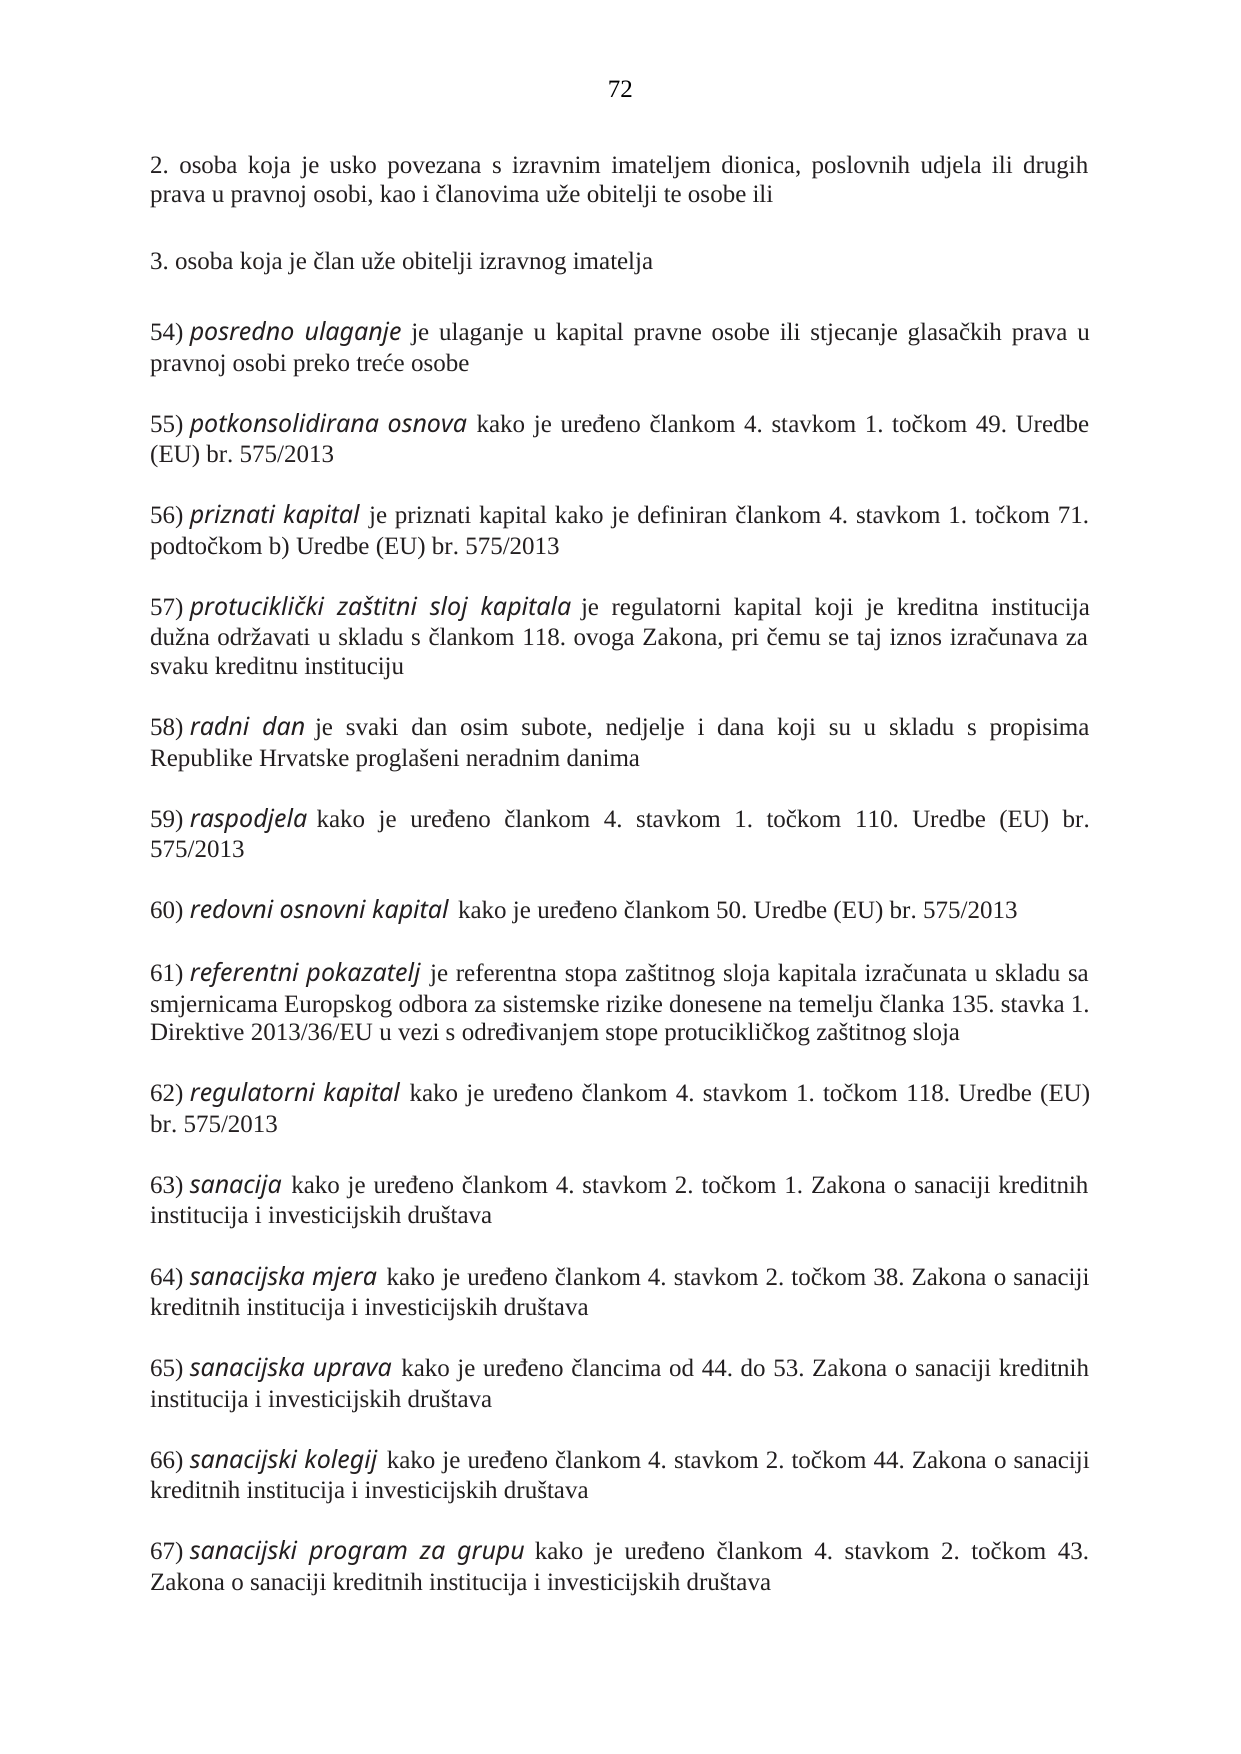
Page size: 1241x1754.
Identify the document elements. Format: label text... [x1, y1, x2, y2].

text 56) priznati kapital je priznati kapital kako je definiran člankom 4. stavkom 1. točkom 71. podtočkom b) Uredbe (EU) br. 575/2013 [150, 497, 1090, 560]
text 66) sanacijski kolegij kako je uređeno člankom 4. stavkom 2. točkom 44. Zakona o sanaciji kreditnih institucija i investicijskih društava [150, 1441, 1090, 1504]
text 67) sanacijski program za grupu kako je uređeno člankom 4. stavkom 2. točkom 43. Zakona o sanaciji kreditnih institucija i investicijskih društava [150, 1533, 1090, 1596]
text 2. osoba koja je usko povezana s izravnim imateljem dionica, poslovnih udjela ili drugih prava u pravnoj osobi, kao i članovima uže obitelji te osobe ili [150, 150, 1090, 207]
text 3. osoba koja je član uže obitelji izravnog imatelja [150, 246, 1090, 275]
text 57) protuciklički zaštitni sloj kapitala je regulatorni kapital koji je kreditna institucija dužna održavati u skladu s člankom 118. ovoga Zakona, pri čemu se taj iznos izračunava za svaku kreditnu instituciju [150, 588, 1090, 680]
text 61) referentni pokazatelj je referentna stopa zaštitnog sloja kapitala izračunata u skladu sa smjernicama Europskog odbora za sistemske rizike donesene na temelju članka 135. stavka 1. Direktive 2013/36/EU u vezi s određivanjem stope protucikličkog zaštitnog sloja [150, 955, 1090, 1046]
text 58) radni dan je svaki dan osim subote, nedjelje i dana koji su u skladu s propisima Republike Hrvatske proglašeni neradnim danima [150, 709, 1090, 772]
text 55) potkonsolidirana osnova kako je uređeno člankom 4. stavkom 1. točkom 49. Uredbe (EU) br. 575/2013 [150, 405, 1090, 468]
text 54) posredno ulaganje je ulaganje u kapital pravne osobe ili stjecanje glasačkih prava u pravnoj osobi preko treće osobe [150, 314, 1090, 377]
text 59) raspodjela kako je uređeno člankom 4. stavkom 1. točkom 110. Uredbe (EU) br. 575/2013 [150, 800, 1090, 863]
text 64) sanacijska mjera kako je uređeno člankom 4. stavkom 2. točkom 38. Zakona o sanaciji kreditnih institucija i investicijskih društava [150, 1258, 1090, 1321]
text 62) regulatorni kapital kako je uređeno člankom 4. stavkom 1. točkom 118. Uredbe (EU) br. 575/2013 [150, 1075, 1090, 1138]
text 63) sanacija kako je uređeno člankom 4. stavkom 2. točkom 1. Zakona o sanaciji kreditnih institucija i investicijskih društava [150, 1167, 1090, 1229]
text 60) redovni osnovni kapital kako je uređeno člankom 50. Uredbe (EU) br. 575/2013 [150, 892, 1090, 926]
text 65) sanacijska uprava kako je uređeno člancima od 44. do 53. Zakona o sanaciji kreditnih institucija i investicijskih društava [150, 1350, 1090, 1412]
